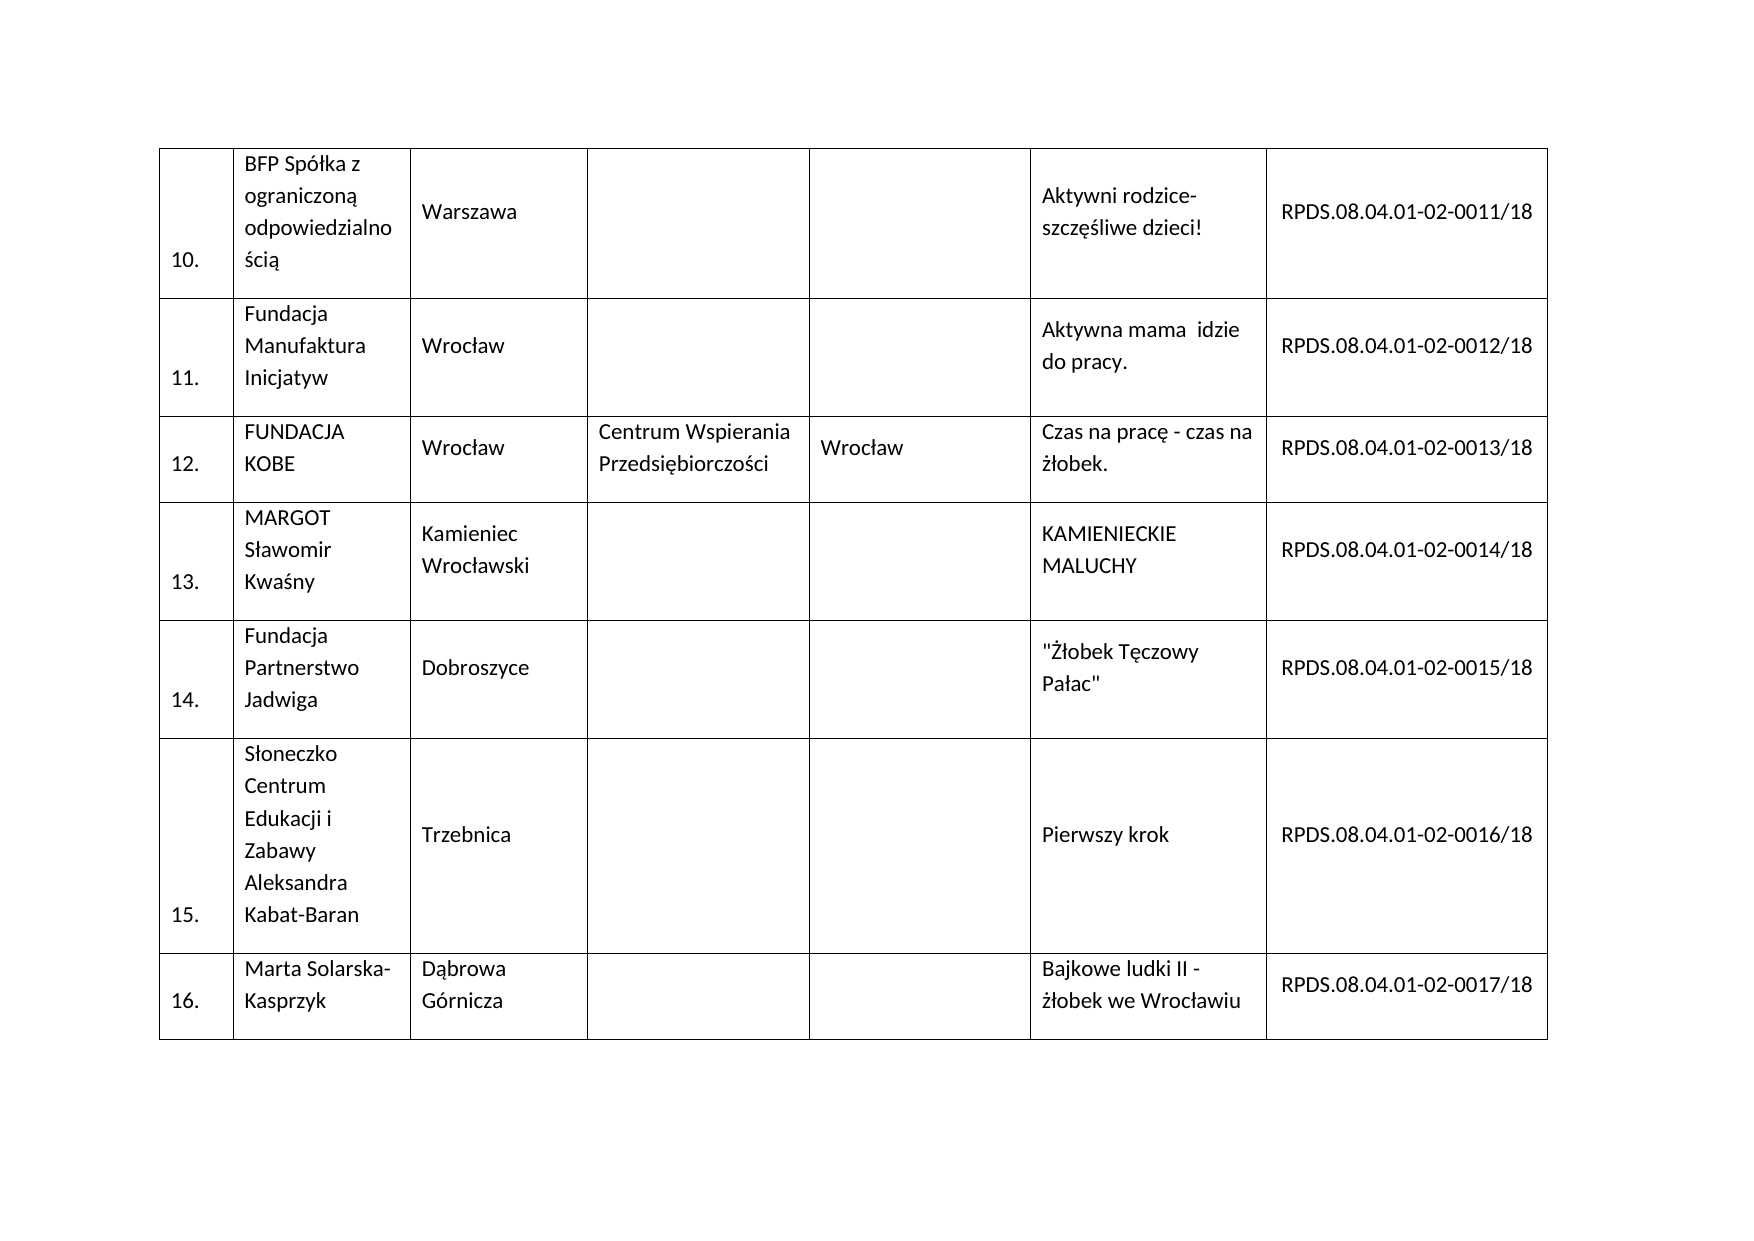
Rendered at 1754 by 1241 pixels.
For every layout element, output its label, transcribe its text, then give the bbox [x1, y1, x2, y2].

table_cell Warszawa [411, 149, 587, 298]
table_cell [810, 149, 1030, 298]
table_cell Fundacja Manufaktura Inicjatyw [234, 299, 410, 416]
table_cell RPDS.08.04.01-02-0016/18 [1267, 739, 1547, 953]
table_cell [588, 954, 809, 1039]
table_cell RPDS.08.04.01-02-0014/18 [1267, 503, 1547, 620]
table_cell [810, 739, 1030, 953]
table_cell RPDS.08.04.01-02-0011/18 [1267, 149, 1547, 298]
table_cell BFP Spółka z ograniczoną odpowiedzialnością [234, 149, 410, 298]
table_cell Kamieniec Wrocławski [411, 503, 587, 620]
table_cell RPDS.08.04.01-02-0012/18 [1267, 299, 1547, 416]
table_cell Pierwszy krok [1031, 739, 1266, 953]
table_cell "Żłobek Tęczowy Pałac" [1031, 621, 1266, 738]
table_cell 13. [160, 503, 233, 620]
table_cell 10. [160, 149, 233, 298]
table_cell Centrum Wspierania Przedsiębiorczości [588, 417, 809, 502]
table_cell Wrocław [810, 417, 1030, 502]
table_cell Wrocław [411, 299, 587, 416]
table_cell 12. [160, 417, 233, 502]
table_cell Wrocław [411, 417, 587, 502]
table_cell Aktywna mama idzie do pracy. [1031, 299, 1266, 416]
table_cell 16. [160, 954, 233, 1039]
table_cell FUNDACJA KOBE [234, 417, 410, 502]
table_cell [588, 503, 809, 620]
table_cell Trzebnica [411, 739, 587, 953]
table_cell Bajkowe ludki II - żłobek we Wrocławiu [1031, 954, 1266, 1039]
table_cell 15. [160, 739, 233, 953]
table_cell [588, 739, 809, 953]
table_cell [810, 503, 1030, 620]
table_cell MARGOT Sławomir Kwaśny [234, 503, 410, 620]
table_cell 11. [160, 299, 233, 416]
table_cell [588, 621, 809, 738]
table_cell Aktywni rodzice-szczęśliwe dzieci! [1031, 149, 1266, 298]
table_cell [810, 299, 1030, 416]
table_cell RPDS.08.04.01-02-0013/18 [1267, 417, 1547, 502]
table_cell Marta Solarska-Kasprzyk [234, 954, 410, 1039]
table_cell 14. [160, 621, 233, 738]
table_cell [810, 954, 1030, 1039]
table_cell [588, 149, 809, 298]
table_cell Słoneczko Centrum Edukacji i Zabawy Aleksandra Kabat-Baran [234, 739, 410, 953]
table_cell [810, 621, 1030, 738]
table_cell Dobroszyce [411, 621, 587, 738]
table_cell Fundacja Partnerstwo Jadwiga [234, 621, 410, 738]
table_cell RPDS.08.04.01-02-0017/18 [1267, 954, 1547, 1039]
table_cell Czas na pracę - czas na żłobek. [1031, 417, 1266, 502]
table_cell RPDS.08.04.01-02-0015/18 [1267, 621, 1547, 738]
table_cell Dąbrowa Górnicza [411, 954, 587, 1039]
table_cell KAMIENIECKIE MALUCHY [1031, 503, 1266, 620]
table_cell [588, 299, 809, 416]
